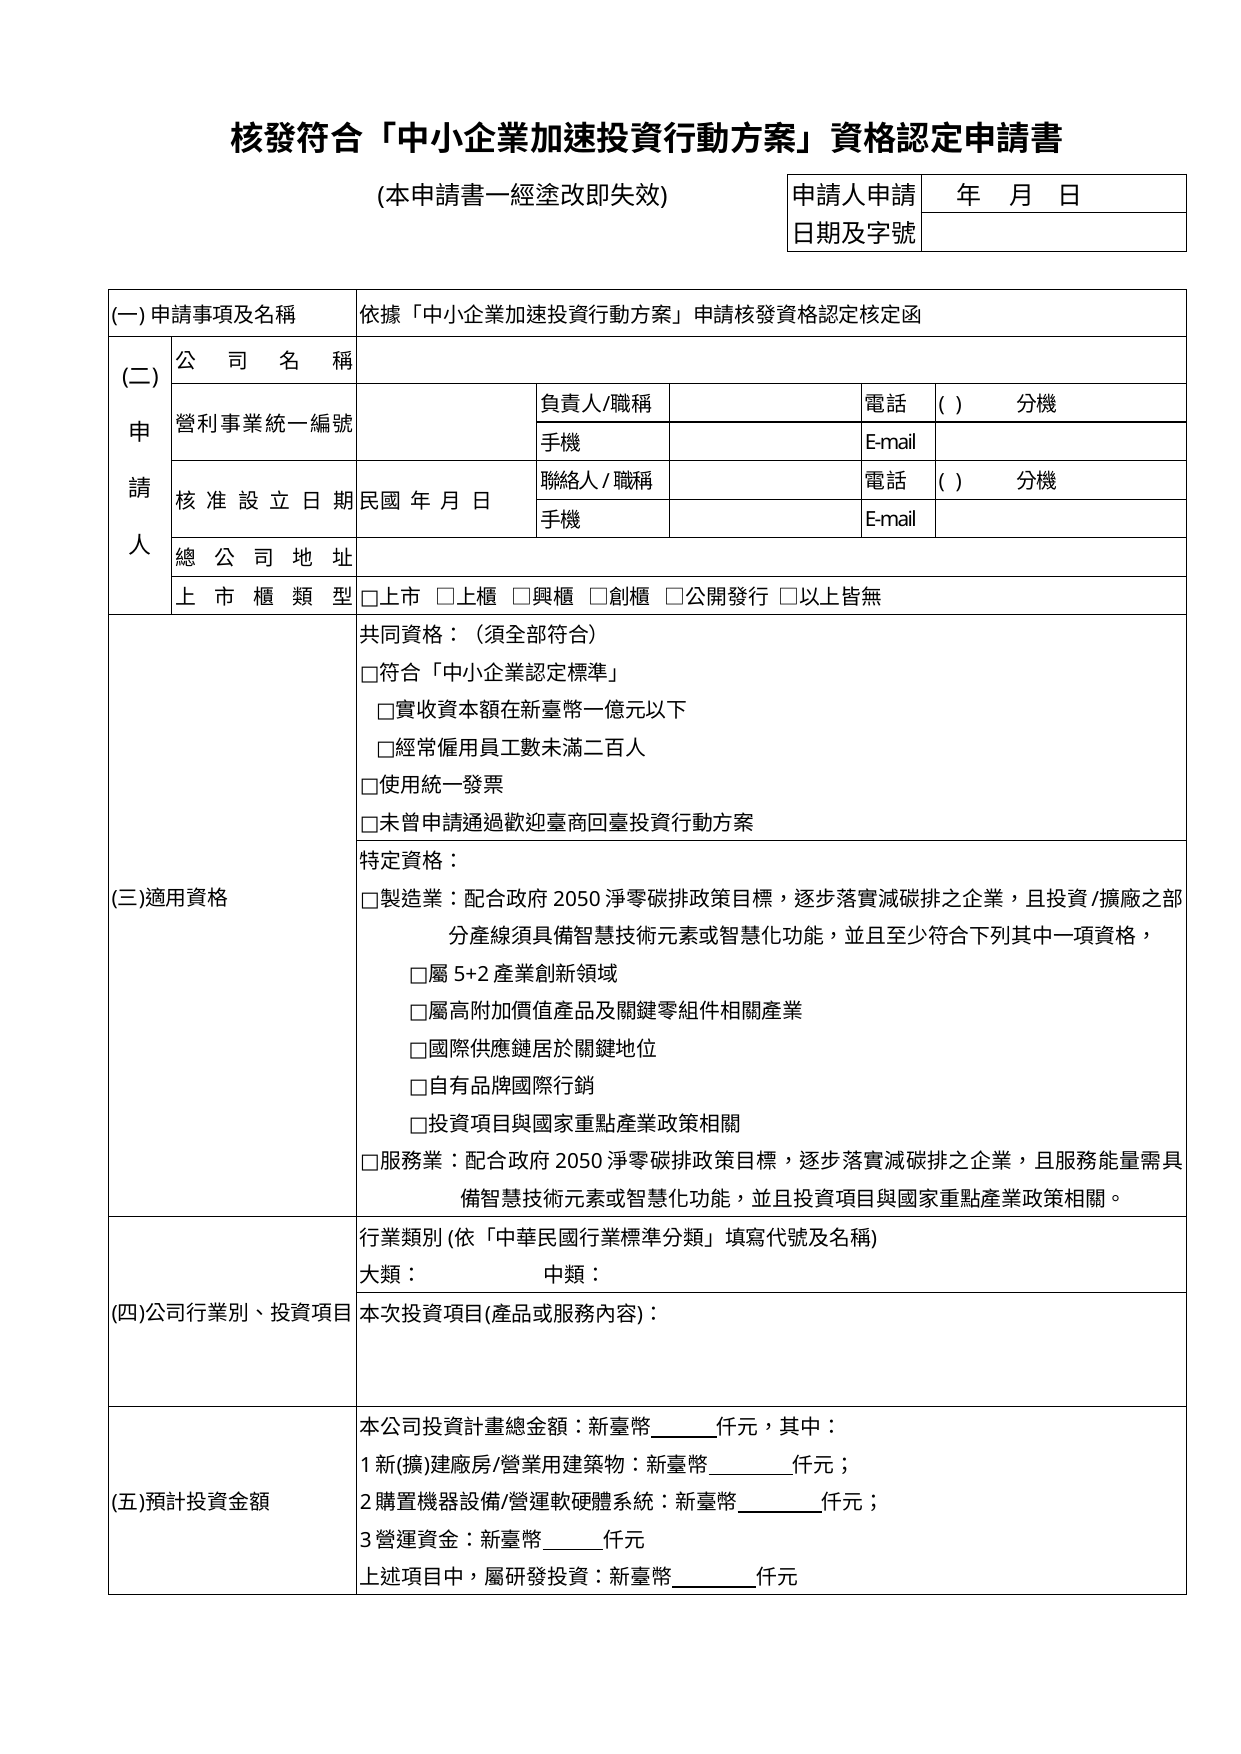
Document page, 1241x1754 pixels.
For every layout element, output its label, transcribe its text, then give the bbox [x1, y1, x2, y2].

table_cell □上市 □上櫃 □興櫃 □創櫃 □公開發行 □以上皆無 [357, 577, 1186, 614]
table_cell 公司名稱 [172, 337, 356, 383]
table_cell 共同資格：（須全部符合） □符合「中小企業認定標準」 □實收資本額在新臺幣一億元以下 □經常僱用員工數未滿二百人 □使用統一發票 □未曾申請通過歡迎臺商回臺投資行動方案 [357, 615, 1186, 840]
table_cell 負責人/職稱 [537, 384, 669, 421]
table_cell 電 話 [862, 461, 935, 498]
table_cell (一) 申請事項及名稱 [109, 290, 356, 336]
table_cell 手機 [537, 423, 669, 460]
table_cell ( ) 分機 [936, 461, 1186, 498]
table_cell [670, 461, 861, 498]
table_cell 本公司投資計畫總金額：新臺幣 仟元，其中： 1新(擴)建廠房/營業用建築物：新臺幣 仟元； 2購置機器設備/營運軟硬體系統：新臺幣 仟元； 3營運資金：新臺幣 仟元 上述項目中，屬研發投資：新臺幣 仟元 [357, 1407, 1186, 1594]
table_cell 核准設立日期 [172, 461, 356, 537]
table_cell (二) 申 請 人 [109, 337, 171, 614]
table_cell 營利事業統一編號 [172, 384, 356, 460]
table_cell (四)公司行業別、投資項目 [109, 1217, 356, 1406]
table_cell [357, 337, 1186, 383]
table_cell 上市櫃類型 [172, 577, 356, 614]
table_cell 民國 年 月 日 [357, 461, 536, 537]
table_cell 依據「中小企業加速投資行動方案」申請核發資格認定核定函 [357, 290, 1186, 336]
table_cell E-mail [862, 500, 935, 537]
table_cell 聯絡人 / 職稱 [537, 461, 669, 498]
table_cell [670, 500, 861, 537]
table_cell [670, 384, 861, 421]
table_cell 本次投資項目(產品或服務內容)： [357, 1293, 1186, 1406]
table_cell (三)適用資格 [109, 615, 356, 1216]
table_header 核發符合「中小企業加速投資行動方案」資格認定申請書 [107, 99, 1187, 289]
table_cell E-mail [862, 423, 935, 460]
table_cell [936, 423, 1186, 460]
table_cell (五)預計投資金額 [109, 1407, 356, 1594]
table_cell 手機 [537, 500, 669, 537]
table_cell 總公司地址 [172, 538, 356, 576]
table_cell 特定資格： □製造業：配合政府2050淨零碳排政策目標，逐步落實減碳排之企業，且投資/擴廠之部分產線須具備智慧技術元素或智慧化功能，並且至少符合下列其中一項資格， □屬5+2產業創新領域 □屬高附加價值產品及關鍵零組件相關產業 □國際供應鏈居於關鍵地位 □自有品牌國際行銷 □投資項目與國家重點產業政策相關 □服務業：配合政府2050淨零碳排政策目標，逐步落實減碳排之企業，且服務能量需具備智慧技術元素或智慧化功能，並且投資項目與國家重點產業政策相關。 [357, 841, 1186, 1216]
table_cell 電 話 [862, 384, 935, 421]
table_cell [357, 384, 536, 460]
table_cell [936, 500, 1186, 537]
table_cell [357, 538, 1186, 576]
table_cell 行業類別 (依「中華民國行業標準分類」填寫代號及名稱) 大類： 中類： [357, 1217, 1186, 1292]
table_cell ( ) 分機 [936, 384, 1186, 421]
table_cell [670, 423, 861, 460]
